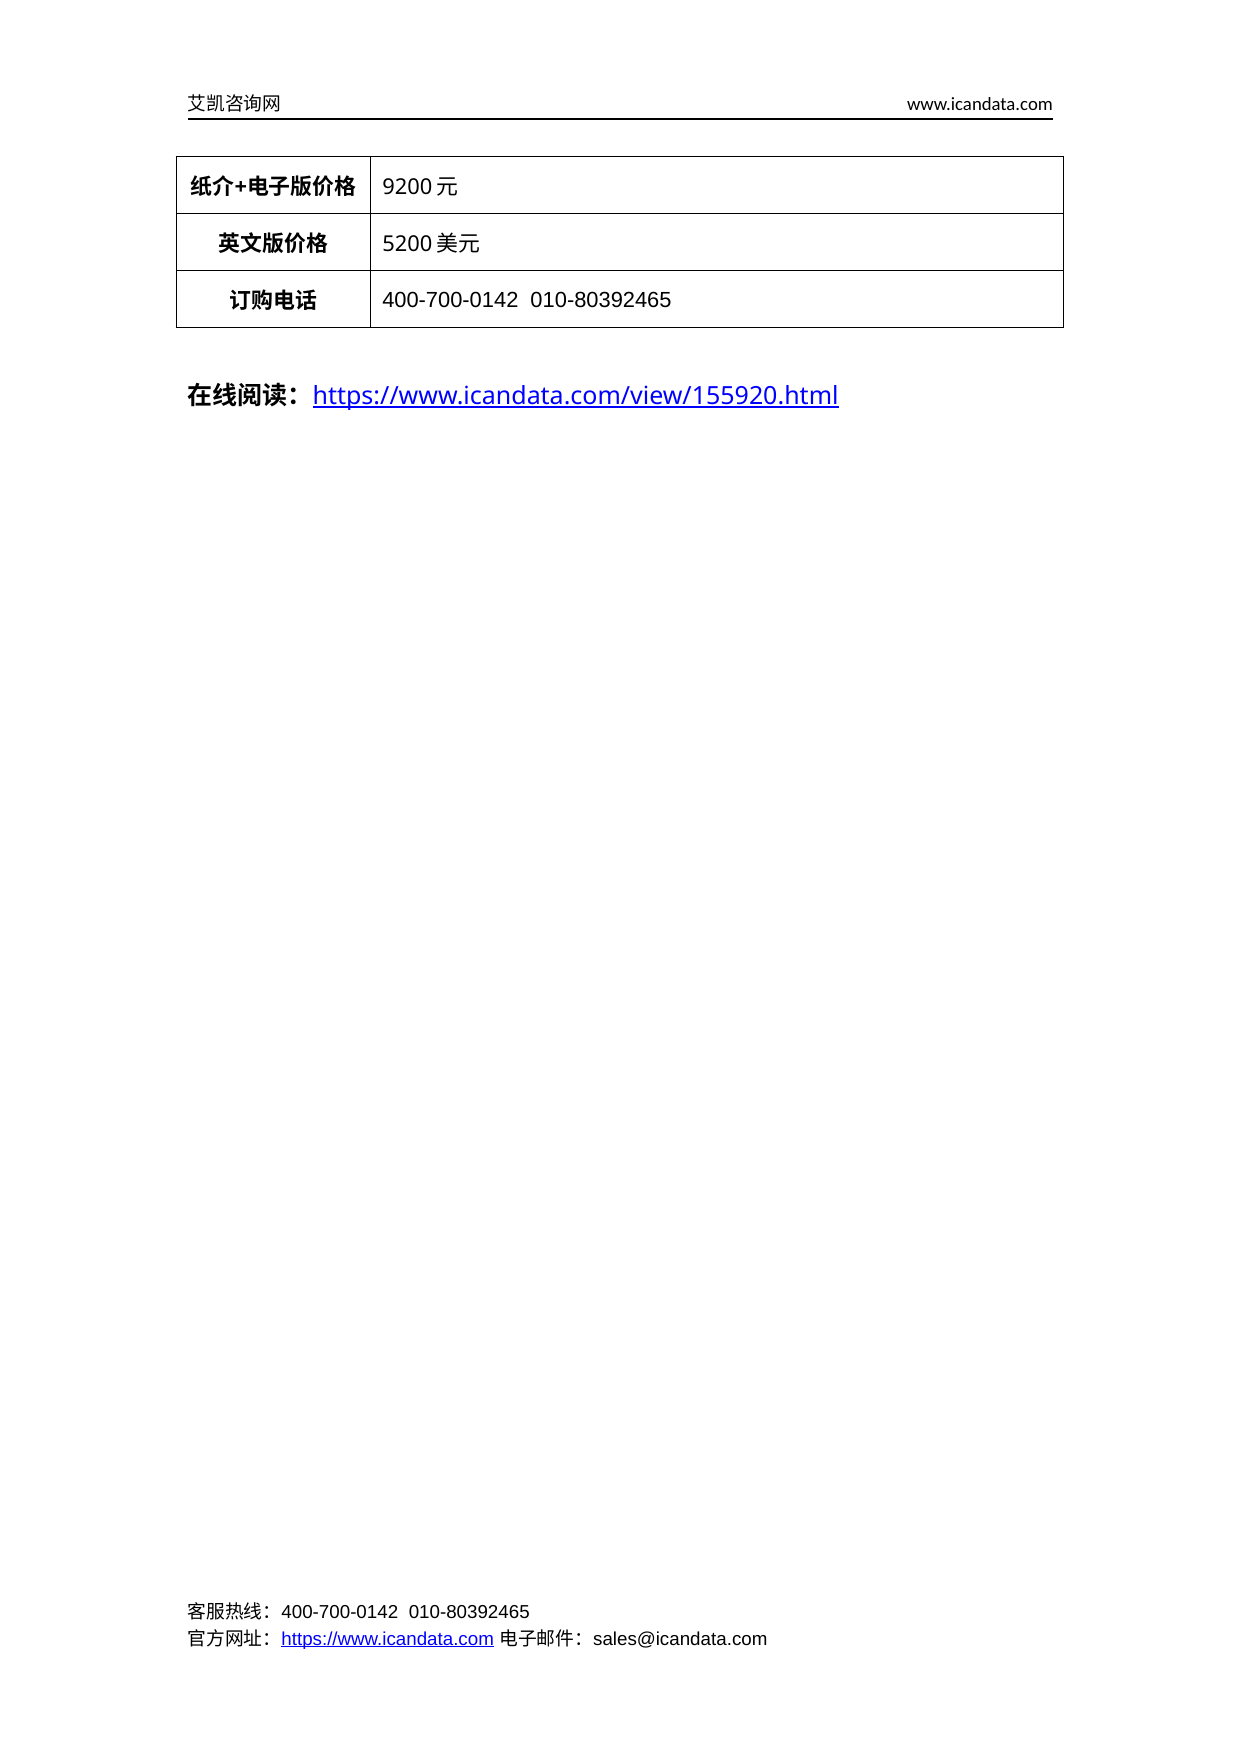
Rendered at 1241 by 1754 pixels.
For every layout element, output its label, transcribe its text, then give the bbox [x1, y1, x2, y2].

table_cell 英文版价格 [177, 214, 370, 270]
table_cell 9200元 [371, 157, 1063, 213]
table_cell 订购电话 [177, 271, 370, 327]
table_cell 400-700-0142 010-80392465 [371, 271, 1063, 327]
table_cell 5200美元 [371, 214, 1063, 270]
text 在线阅读：https://www.icandata.com/view/155920.html [187, 361, 1053, 426]
table_cell 纸介+电子版价格 [177, 157, 370, 213]
